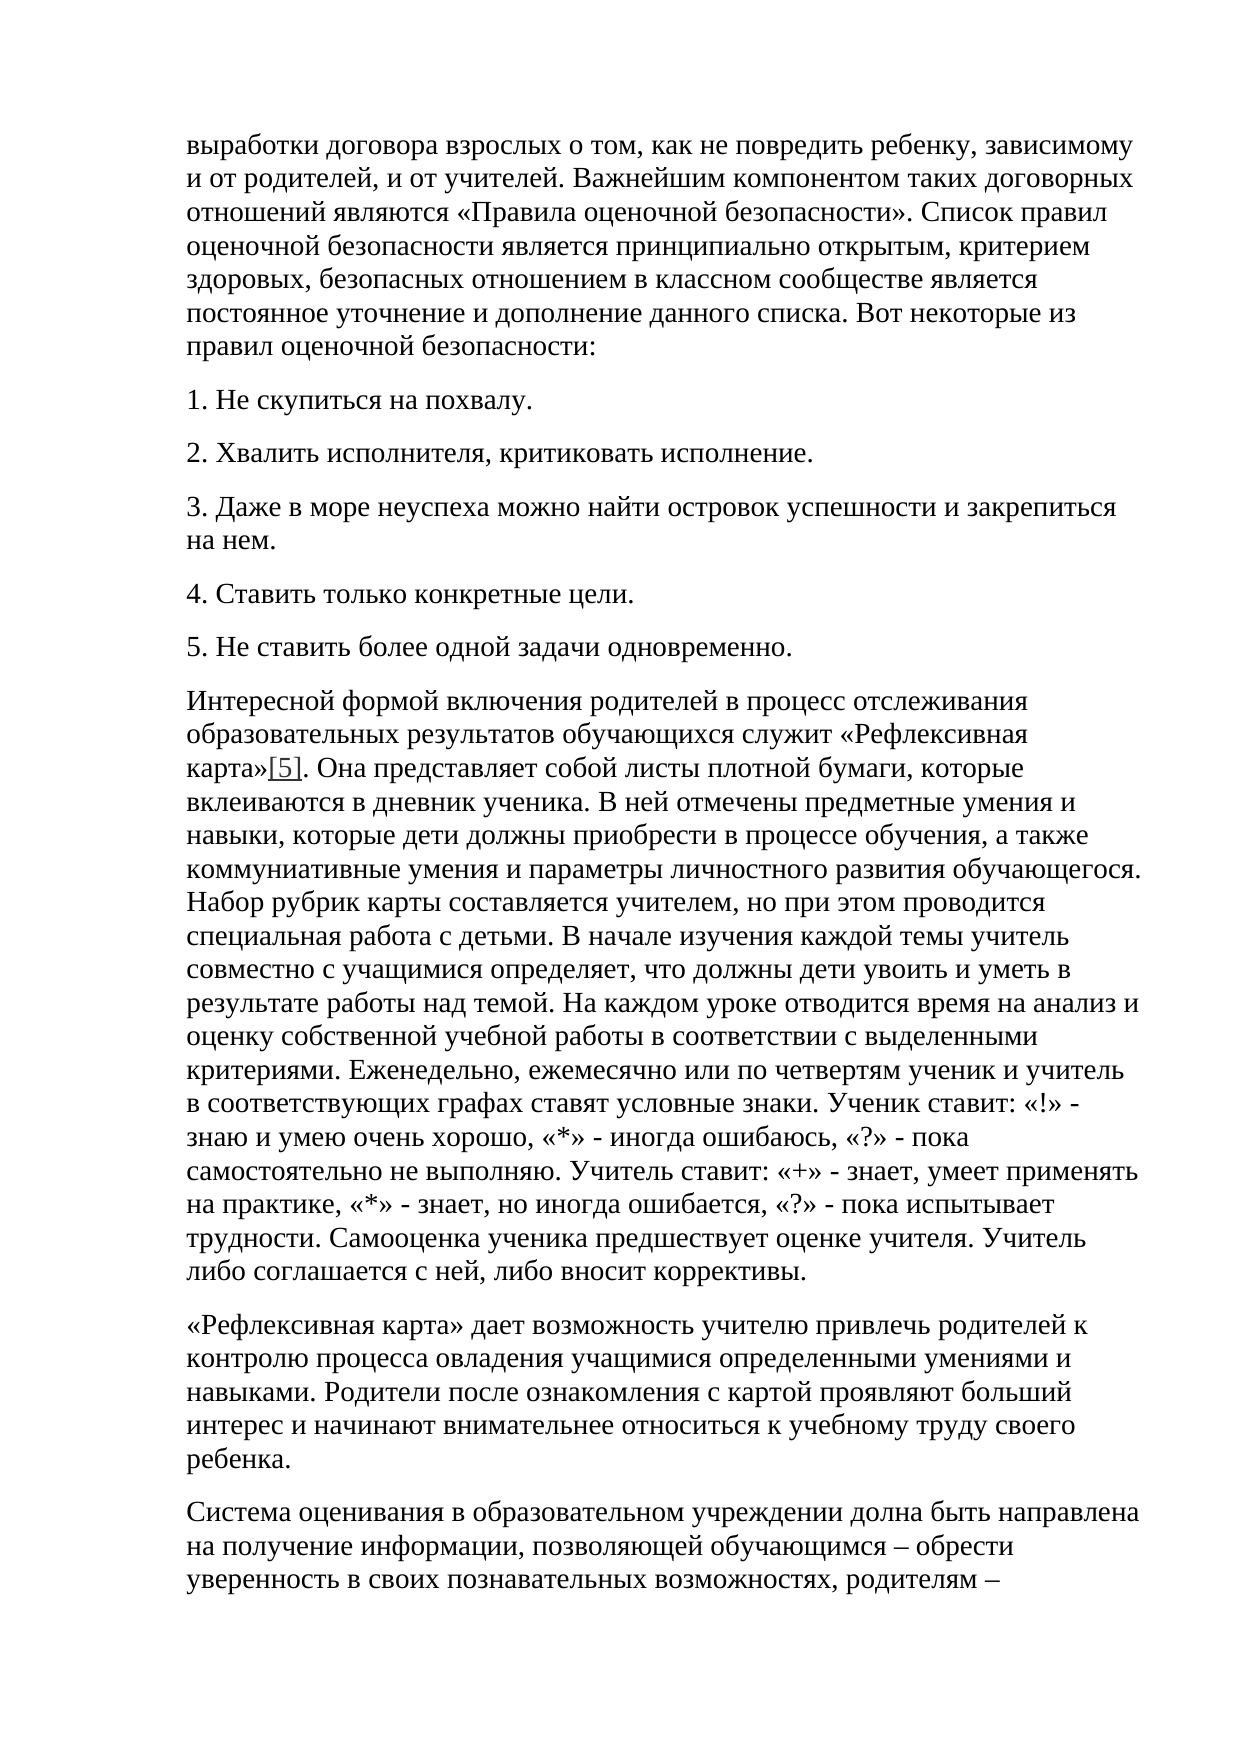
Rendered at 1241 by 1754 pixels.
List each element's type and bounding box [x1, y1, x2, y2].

table_header [177, 118, 1152, 1604]
